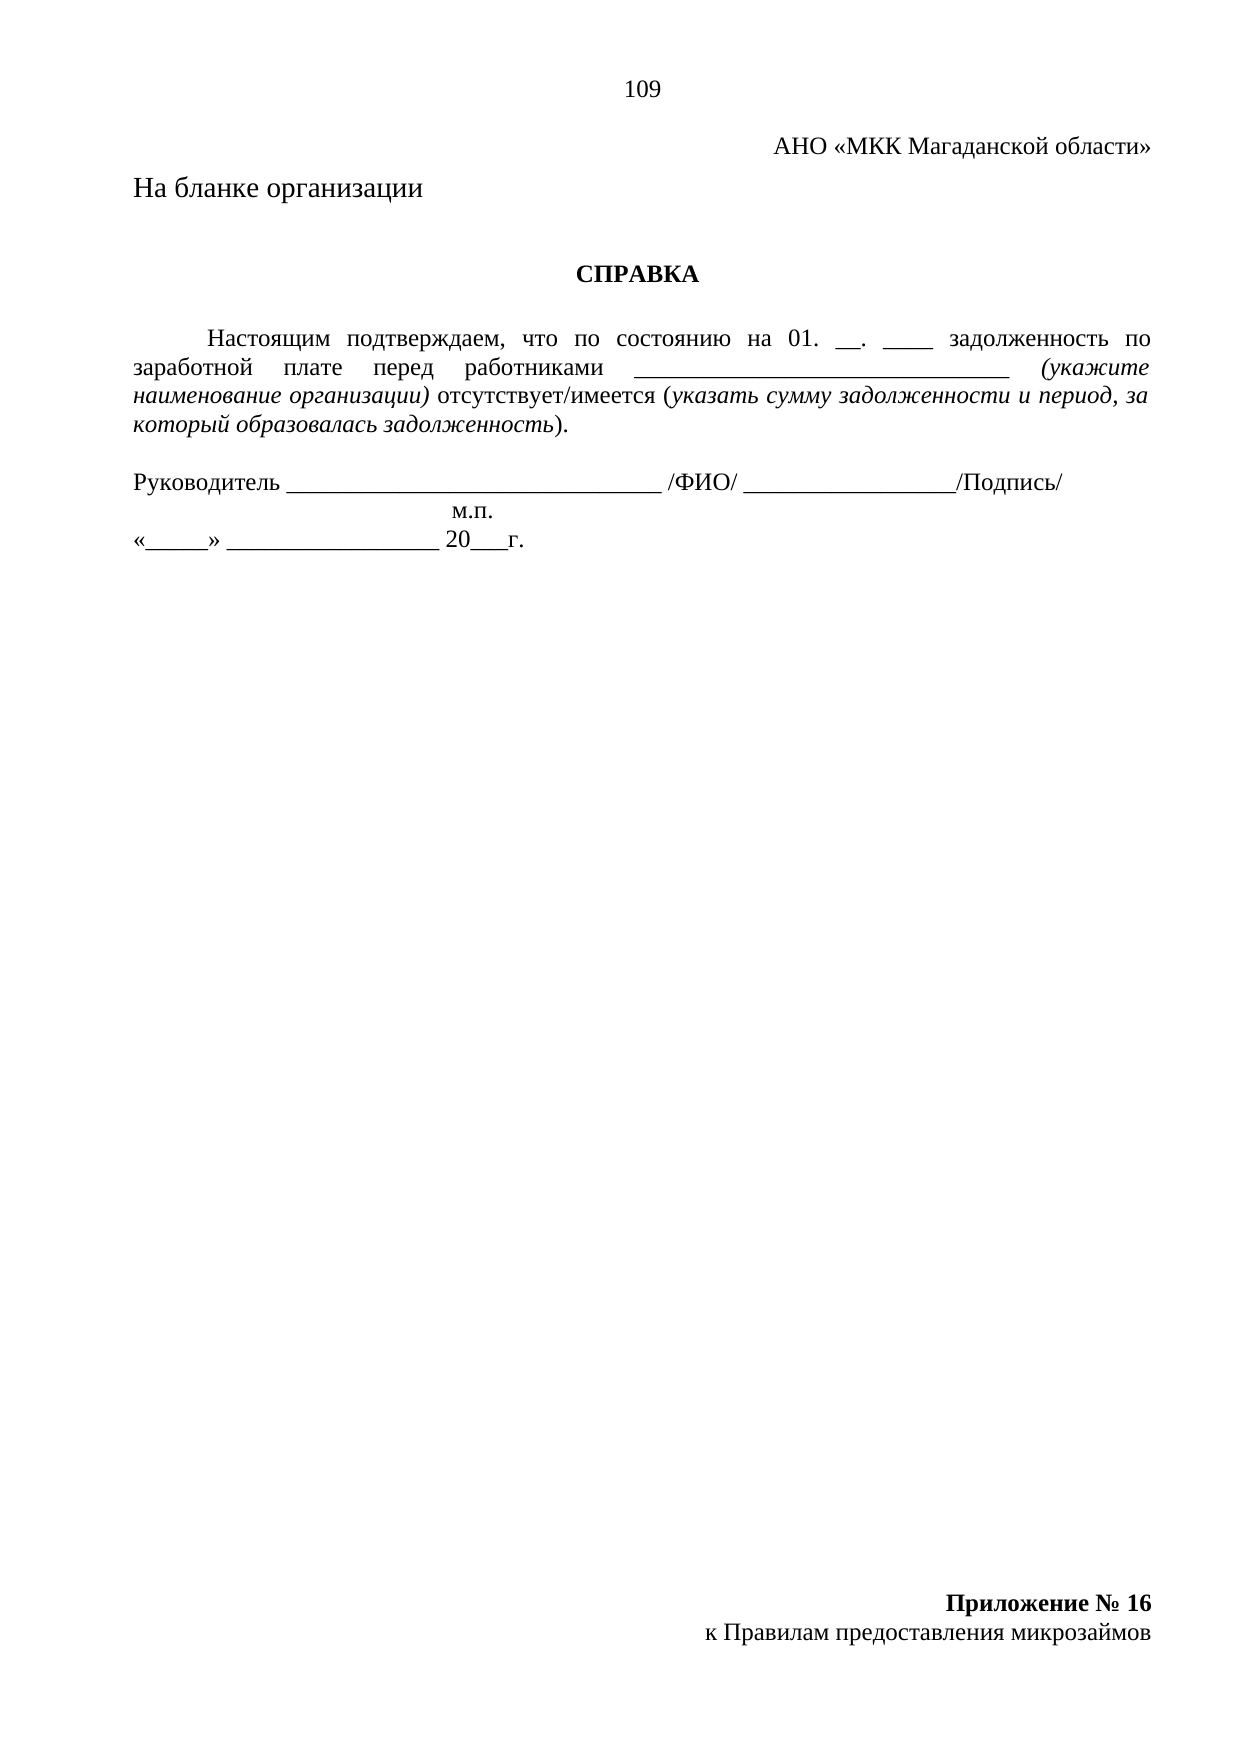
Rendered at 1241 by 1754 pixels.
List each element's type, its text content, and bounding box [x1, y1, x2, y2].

text СПРАВКА [133, 259, 1142, 287]
text Приложение № 16 [723, 1588, 1152, 1617]
text Руководитель ______________________________ /ФИО/ _________________/Подпись/ [133, 467, 1130, 496]
text АНО «МКК Магаданской области» [133, 131, 1152, 160]
text Настоящим подтверждаем, что по состоянию на 01. __. ____ задолженность по заработной плате перед работниками ______________________________ (укажите наименование организации) отсутствует/имеется (указать сумму задолженности и период, за который образовалась задолженность). [133, 323, 1152, 438]
text «_____» _________________ 20___г. [133, 524, 1130, 553]
text к Правилам предоставления микрозаймов [133, 1617, 1152, 1646]
text На бланке организации [133, 171, 1142, 204]
text м.п. [133, 496, 1130, 524]
